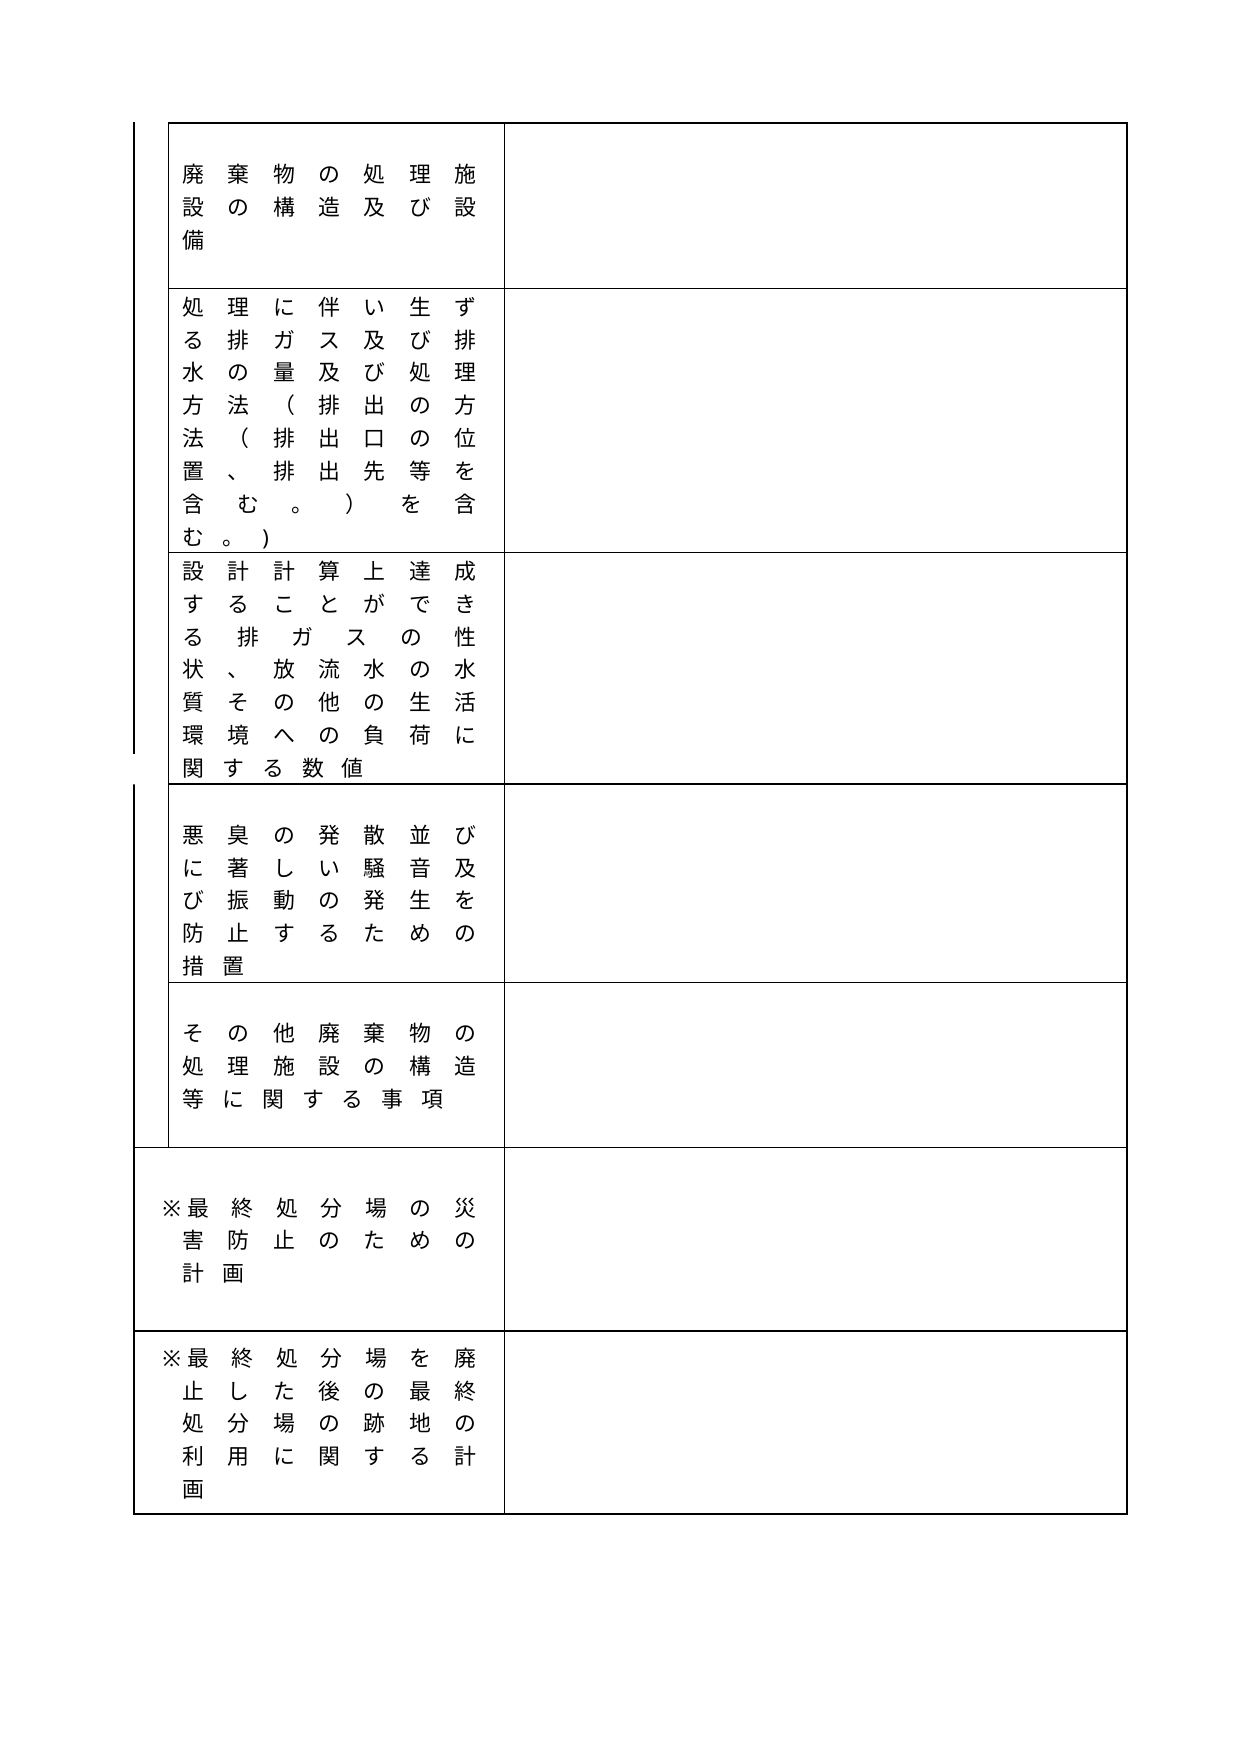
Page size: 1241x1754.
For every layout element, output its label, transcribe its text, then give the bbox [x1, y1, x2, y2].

table_cell 処理に伴い生ずる排ガス及び排水の量及び処理方法（排出の方法（排出口の位置、排出先等を含む。）を含む。) [169, 289, 504, 552]
table_cell 悪臭の発散並びに著しい騒音及び振動の発生を防止するための措置 [169, 785, 504, 981]
table_cell [505, 785, 1126, 981]
table_cell ※最終処分場を廃止した後の最終処分場の跡地の利用に関する計画 [135, 1332, 504, 1513]
table_cell 設計計算上達成することができる排ガスの性状、放流水の水質その他の生活環境への負荷に関する数値 [169, 553, 504, 783]
table_cell 廃棄物の処理施設の構造及び設備 [169, 124, 504, 288]
table_cell ※最終処分場の災害防止のための計画 [135, 1148, 504, 1330]
table_cell [505, 983, 1126, 1147]
table_cell [505, 124, 1126, 288]
table_cell [505, 553, 1126, 783]
table_cell その他廃棄物の処理施設の構造等に関する事項 [169, 983, 504, 1147]
table_cell [505, 1148, 1126, 1330]
table_cell [505, 1332, 1126, 1513]
table_cell [505, 289, 1126, 552]
